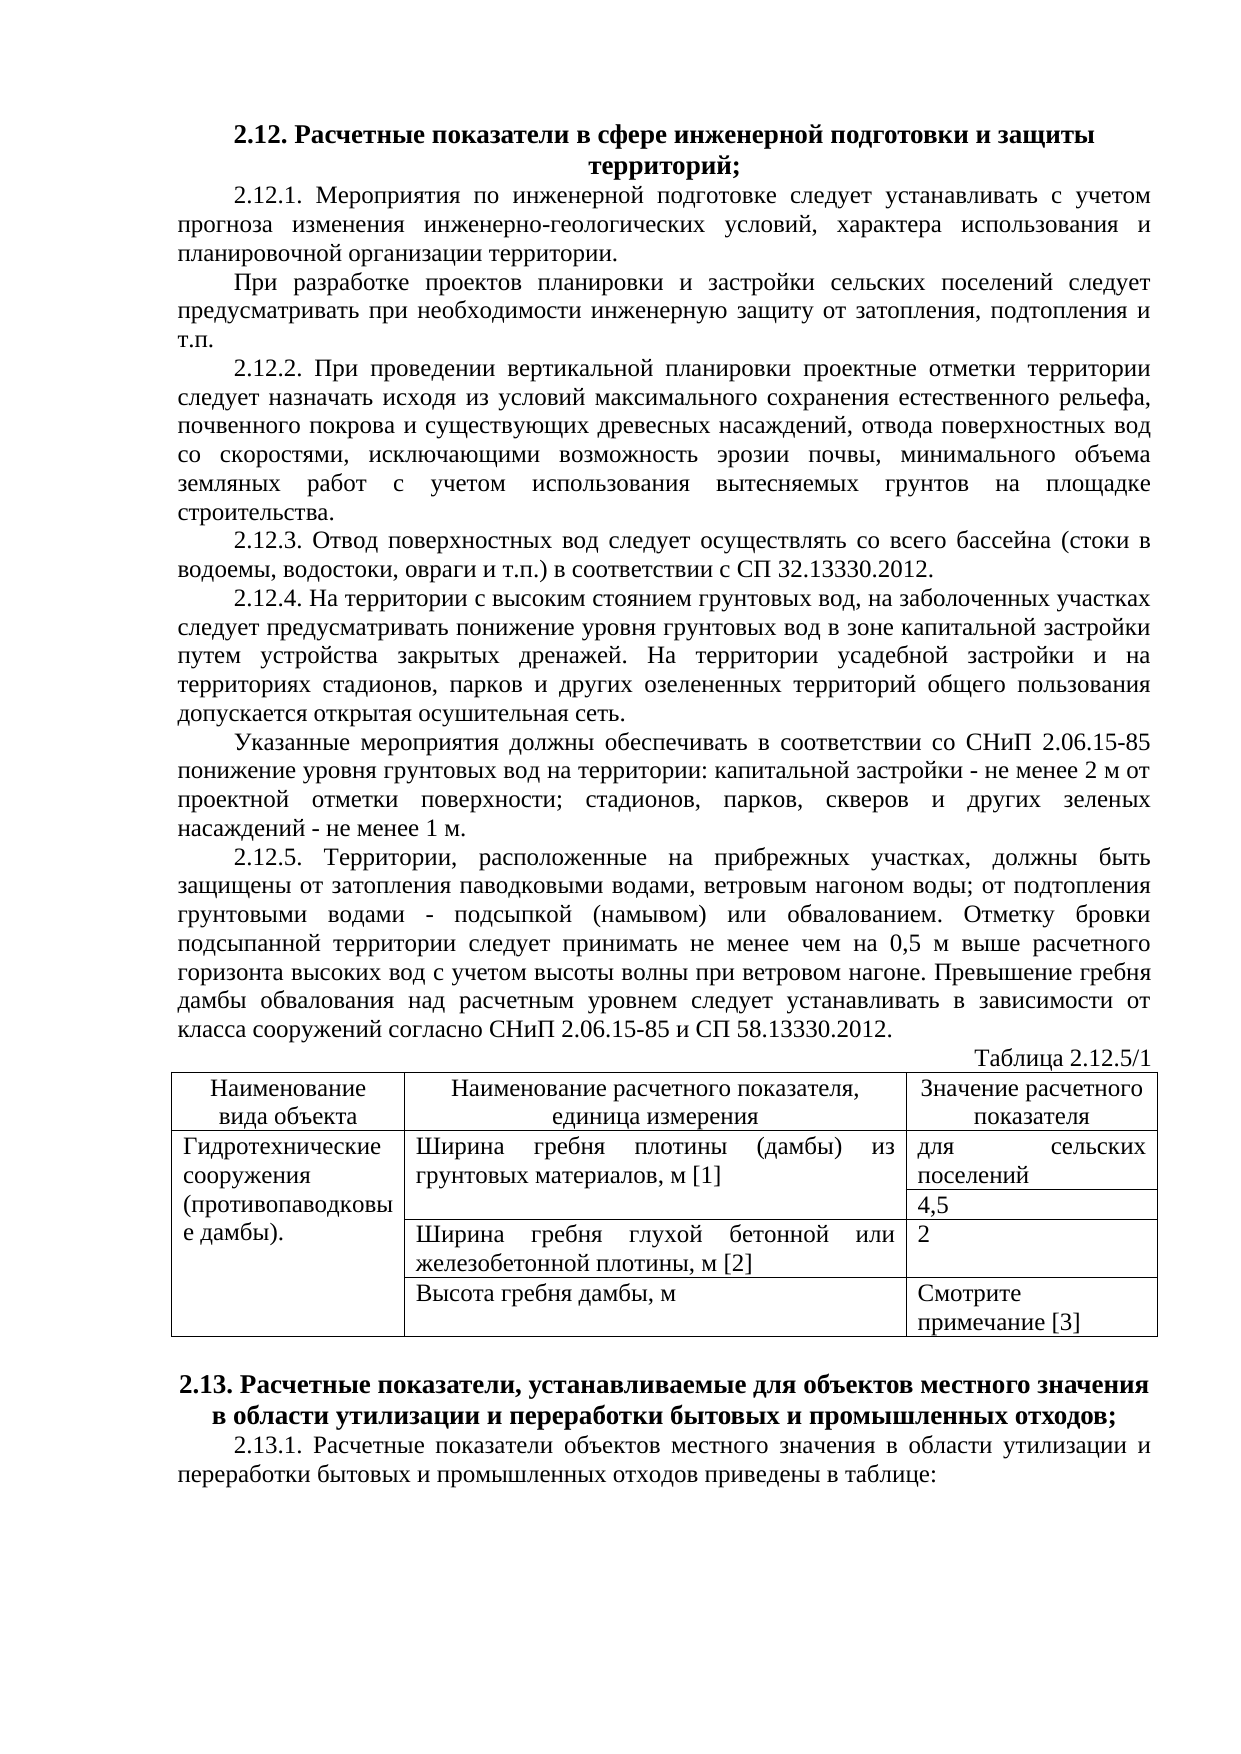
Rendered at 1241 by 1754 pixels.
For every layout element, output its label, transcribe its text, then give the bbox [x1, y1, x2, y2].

table_cell Высота гребня дамбы, м [405, 1278, 906, 1336]
text Указанные мероприятия должны обеспечивать в соответствии со СНиП 2.06.15-85 понижение уровня грунтовых вод на территории: капитальной застройки - не менее 2 м от проектной отметки поверхности; стадионов, парков, скверов и других зеленых насаждений - не менее 1 м. [177, 727, 1152, 842]
table_cell 2 [907, 1220, 1157, 1277]
table_cell Ширина гребня глухой бетонной или железобетонной плотины, м [2] [405, 1220, 906, 1277]
text 2.13. Расчетные показатели, устанавливаемые для объектов местного значения в области утилизации и переработки бытовых и промышленных отходов; [177, 1368, 1152, 1430]
text 2.12.4. На территории с высоким стоянием грунтовых вод, на заболоченных участках следует предусматривать понижение уровня грунтовых вод в зоне капитальной застройки путем устройства закрытых дренажей. На территории усадебной застройки и на территориях стадионов, парков и других озелененных территорий общего пользования допускается открытая осушительная сеть. [177, 583, 1152, 727]
table_header Значение расчетного показателя [907, 1073, 1157, 1130]
text 2.12.1. Мероприятия по инженерной подготовке следует устанавливать с учетом прогноза изменения инженерно-геологических условий, характера использования и планировочной организации территории. [177, 180, 1152, 267]
text При разработке проектов планировки и застройки сельских поселений следует предусматривать при необходимости инженерную защиту от затопления, подтопления и т.п. [177, 267, 1152, 353]
text 2.13.1. Расчетные показатели объектов местного значения в области утилизации и переработки бытовых и промышленных отходов приведены в таблице: [177, 1430, 1152, 1488]
text 2.12.5. Территории, расположенные на прибрежных участках, должны быть защищены от затопления паводковыми водами, ветровым нагоном воды; от подтопления грунтовыми водами - подсыпкой (намывом) или обвалованием. Отметку бровки подсыпанной территории следует принимать не менее чем на 0,5 м выше расчетного горизонта высоких вод с учетом высоты волны при ветровом нагоне. Превышение гребня дамбы обвалования над расчетным уровнем следует устанавливать в зависимости от класса сооружений согласно СНиП 2.06.15-85 и СП 58.13330.2012. [177, 842, 1152, 1043]
table_cell для сельских поселений [907, 1131, 1157, 1189]
text Таблица 2.12.5/1 [177, 1043, 1152, 1072]
table_cell 4,5 [907, 1190, 1157, 1218]
text территорий; [177, 149, 1152, 180]
table_header Наименование вида объекта [172, 1073, 404, 1130]
text 2.12.2. При проведении вертикальной планировки проектные отметки территории следует назначать исходя из условий максимального сохранения естественного рельефа, почвенного покрова и существующих древесных насаждений, отвода поверхностных вод со скоростями, исключающими возможность эрозии почвы, минимального объема земляных работ с учетом использования вытесняемых грунтов на площадке строительства. [177, 353, 1152, 525]
text 2.12.3. Отвод поверхностных вод следует осуществлять со всего бассейна (стоки в водоемы, водостоки, овраги и т.п.) в соответствии с СП 32.13330.2012. [177, 525, 1152, 583]
table_cell Ширина гребня плотины (дамбы) из грунтовых материалов, м [1] [405, 1131, 906, 1218]
table_cell Смотрите примечание [3] [907, 1278, 1157, 1336]
text 2.12. Расчетные показатели в сфере инженерной подготовки и защиты [177, 118, 1152, 149]
table_cell Гидротехнические сооружения (противопаводковые дамбы). [172, 1131, 404, 1336]
table_header Наименование расчетного показателя, единица измерения [405, 1073, 906, 1130]
